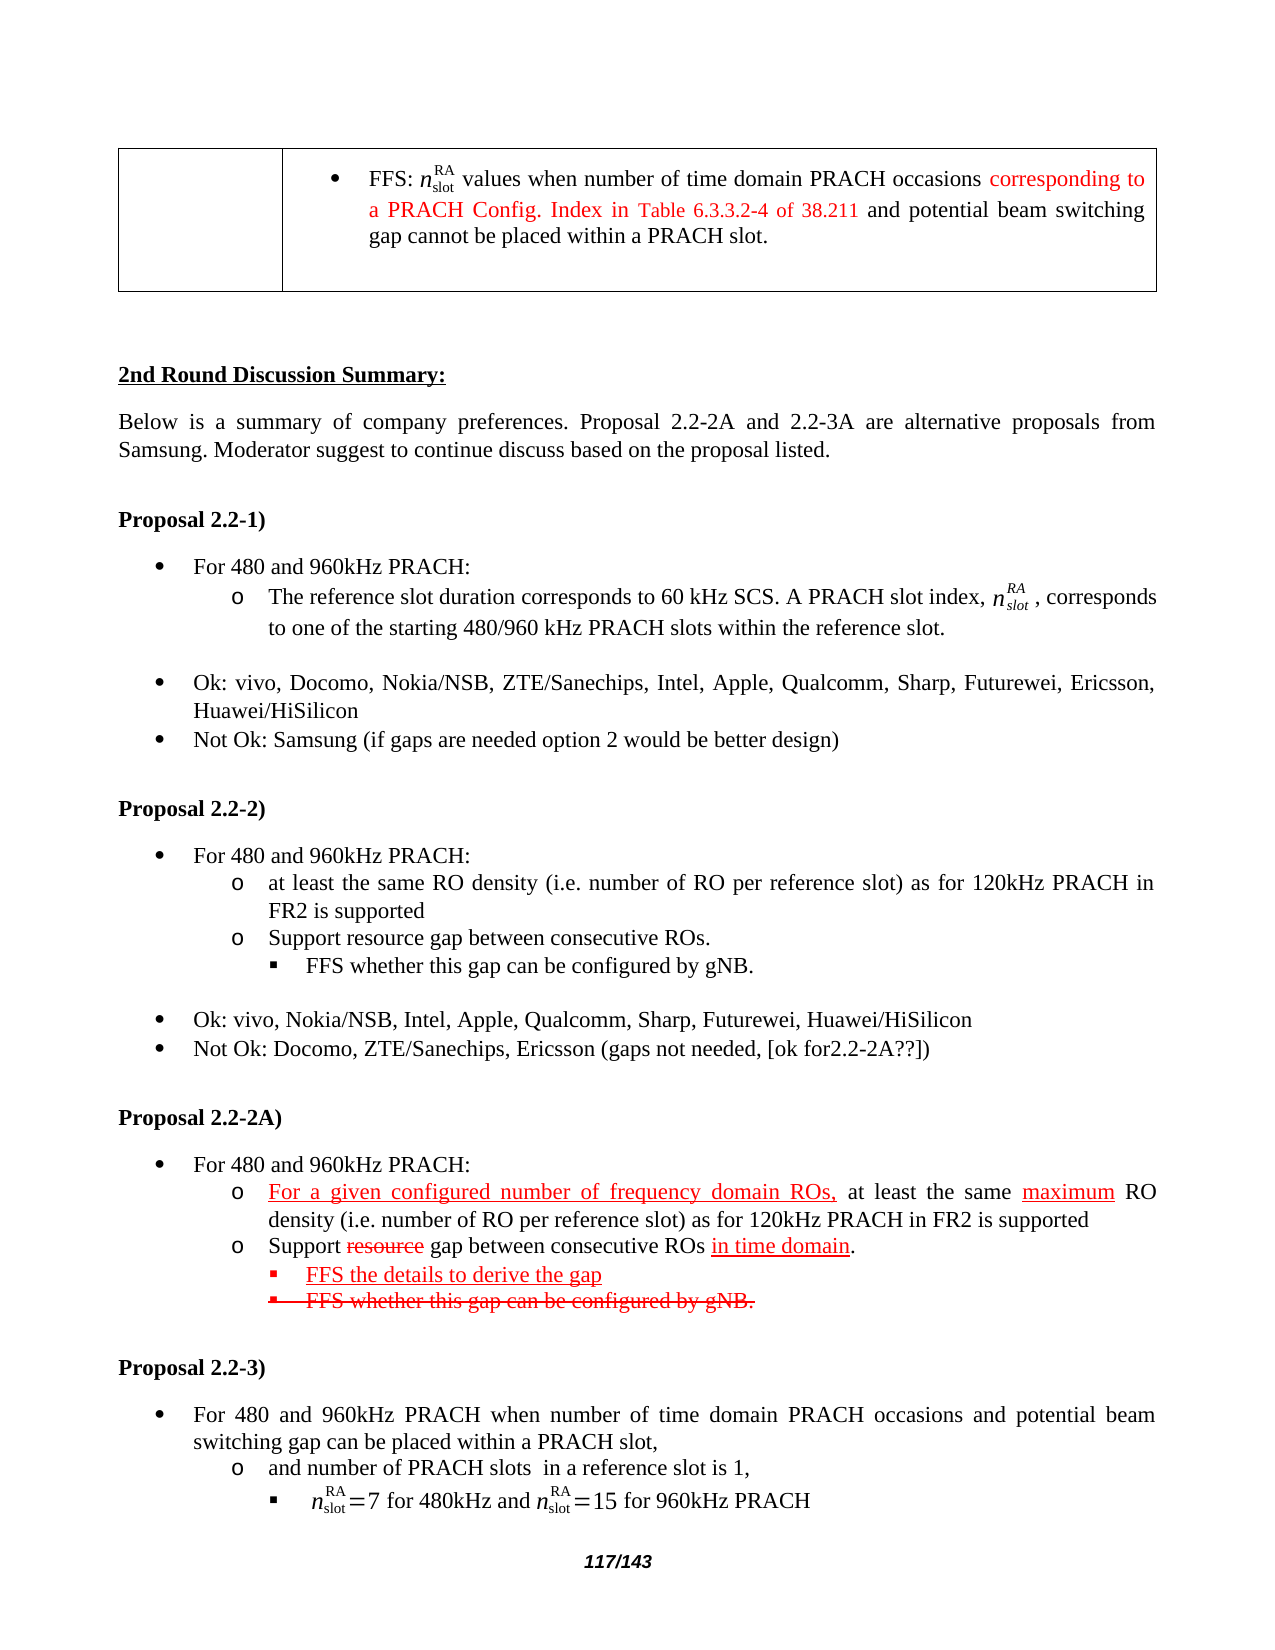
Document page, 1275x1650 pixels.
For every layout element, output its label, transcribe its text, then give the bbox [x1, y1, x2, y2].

list Support resource gap between consecutive ROs in time domain. [231, 1232, 1157, 1261]
subtitle Proposal 2.2-2A) [118, 1104, 1157, 1131]
list and number of PRACH slots in a reference slot is 1, [231, 1454, 1157, 1482]
subtitle Proposal 2.2-1) [118, 506, 1157, 532]
list FFS whether this gap can be configured by gNB. [268, 952, 1157, 978]
list For 480 and 960kHz PRACH when number of time domain PRACH occasions and potential beam switching gap can be placed within a PRACH slot, [156, 1402, 1157, 1454]
list For 480 and 960kHz PRACH: [156, 1152, 1157, 1178]
list Ok: vivo, Nokia/NSB, Intel, Apple, Qualcomm, Sharp, Futurewei, Huawei/HiSilicon [156, 1007, 1157, 1033]
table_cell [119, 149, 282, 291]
list FFS the details to derive the gap [268, 1261, 1157, 1287]
list Ok: vivo, Docomo, Nokia/NSB, ZTE/Sanechips, Intel, Apple, Qualcomm, Sharp, Futurewei, Ericsson, Huawei/HiSilicon [156, 669, 1157, 724]
list for 480kHz and for 960kHz PRACH [268, 1482, 1157, 1517]
text Below is a summary of company preferences. Proposal 2.2-2A and 2.2-3A are alternative proposals from Samsung. Moderator suggest to continue discuss based on the proposal listed. [118, 408, 1157, 463]
list For a given configured number of frequency domain ROs, at least the same maximum RO density (i.e. number of RO per reference slot) as for 120kHz PRACH in FR2 is supported [231, 1178, 1157, 1232]
list The reference slot duration corresponds to 60 kHz SCS. A PRACH slot index, , corresponds to one of the starting 480/960 kHz PRACH slots within the reference slot. [231, 579, 1157, 641]
list at least the same RO density (i.e. number of RO per reference slot) as for 120kHz PRACH in FR2 is supported [231, 869, 1157, 923]
list Not Ok: Docomo, ZTE/Sanechips, Ericsson (gaps not needed, [ok for2.2-2A??]) [156, 1035, 1157, 1061]
list Not Ok: Samsung (if gaps are needed option 2 would be better design) [156, 726, 1157, 752]
list Support resource gap between consecutive ROs. [231, 923, 1157, 952]
list For 480 and 960kHz PRACH: [156, 843, 1157, 869]
subtitle Proposal 2.2-3) [118, 1354, 1157, 1381]
list For 480 and 960kHz PRACH: [156, 553, 1157, 579]
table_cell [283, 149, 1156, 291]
list FFS whether this gap can be configured by gNB. [268, 1287, 1157, 1313]
subtitle Proposal 2.2-2) [118, 795, 1157, 822]
subtitle 2nd Round Discussion Summary: [118, 361, 1157, 387]
